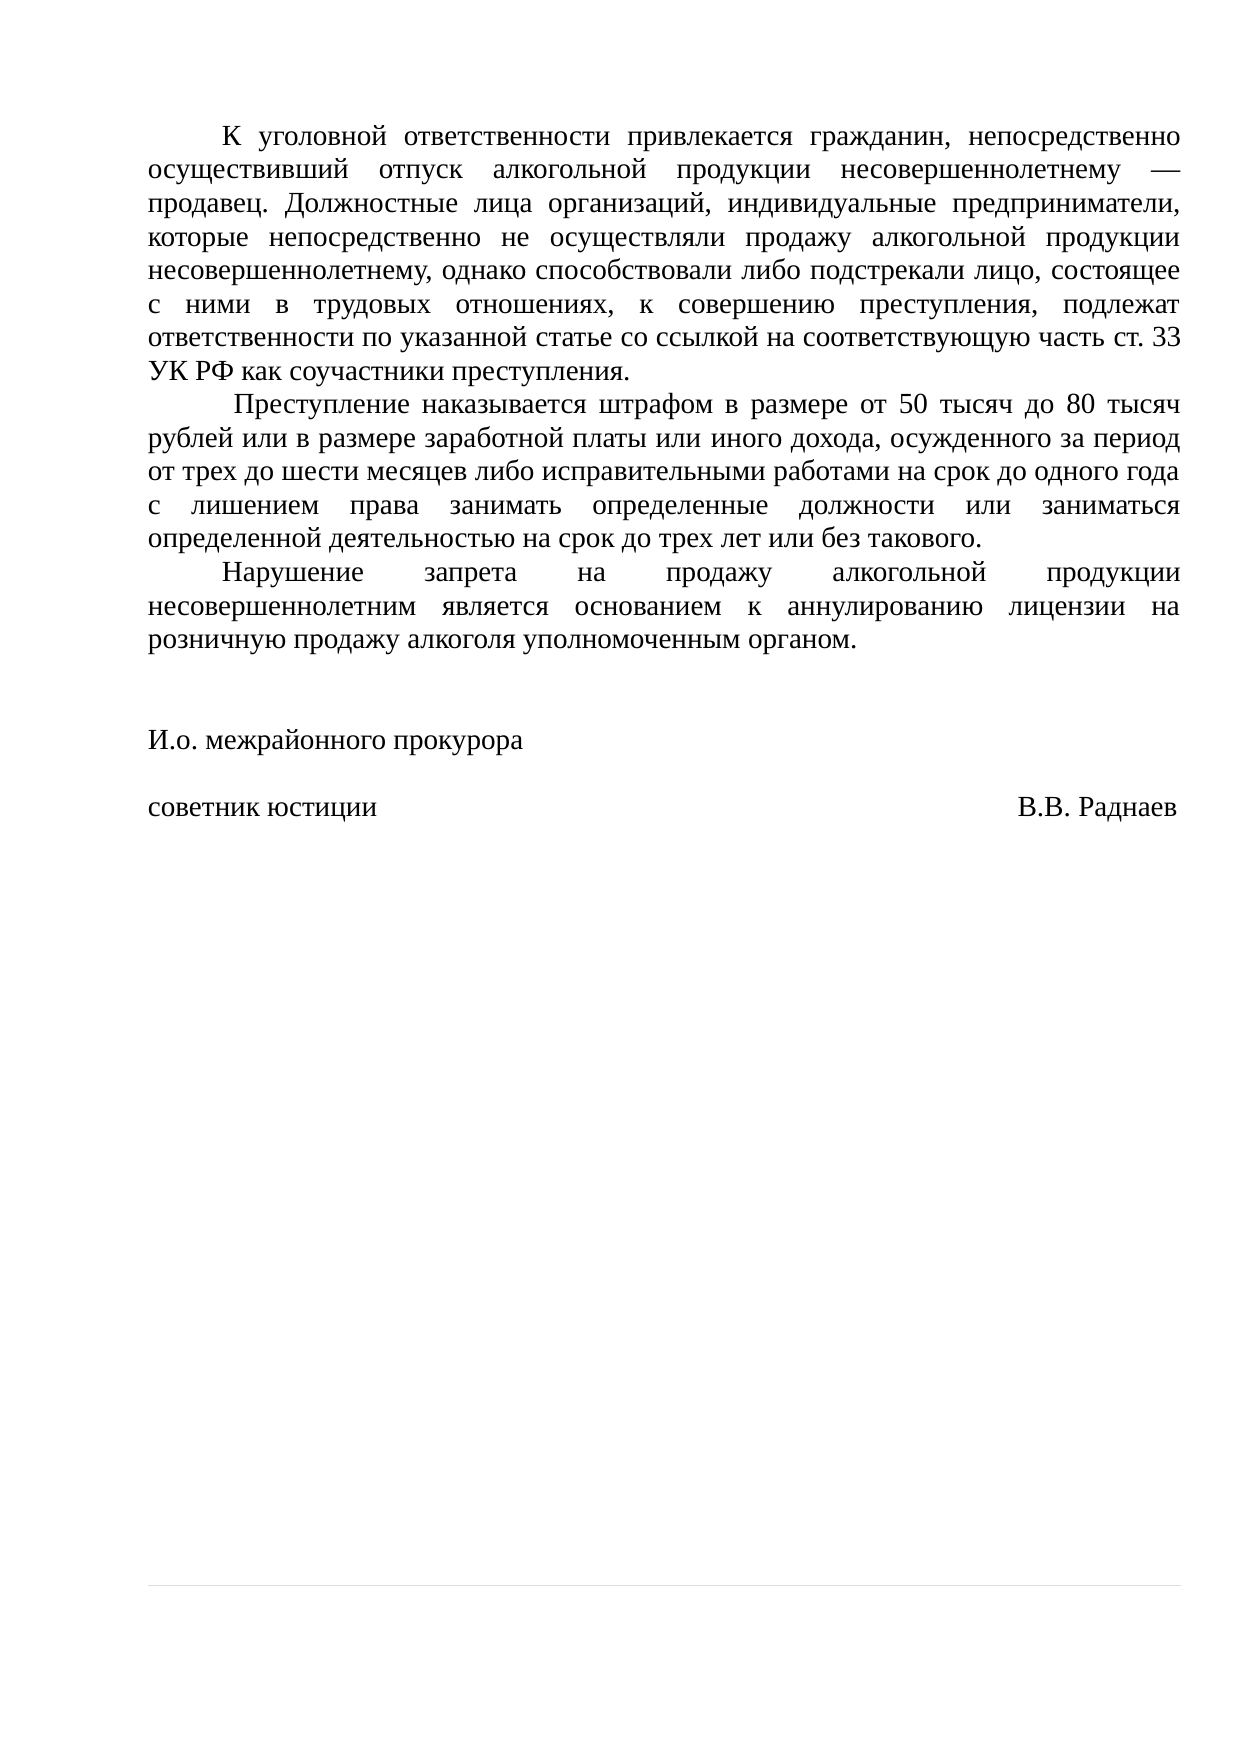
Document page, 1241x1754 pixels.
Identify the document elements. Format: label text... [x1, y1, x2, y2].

subtitle Преступление наказывается штрафом в размере от 50 тысяч до 80 тысяч рублей или в размере заработной платы или иного дохода, осужденного за период от трех до шести месяцев либо исправительными работами на срок до одного года с лишением права занимать определенные должности или заниматься определенной деятельностью на срок до трех лет или без такового. [148, 386, 1181, 554]
subtitle И.о. межрайонного прокурора [148, 722, 1181, 755]
subtitle К уголовной ответственности привлекается гражданин, непосредственно осуществивший отпуск алкогольной продукции несовершеннолетнему — продавец. Должностные лица организаций, индивидуальные предприниматели, которые непосредственно не осуществляли продажу алкогольной продукции несовершеннолетнему, однако способствовали либо подстрекали лицо, состоящее с ними в трудовых отношениях, к совершению преступления, подлежат ответственности по указанной статье со ссылкой на соответствующую часть ст. 33 УК РФ как соучастники преступления. [148, 118, 1181, 386]
subtitle советник юстиции В.В. Раднаев [148, 789, 1181, 822]
subtitle Нарушение запрета на продажу алкогольной продукции несовершеннолетним является основанием к аннулированию лицензии на розничную продажу алкоголя уполномоченным органом. [148, 554, 1181, 655]
